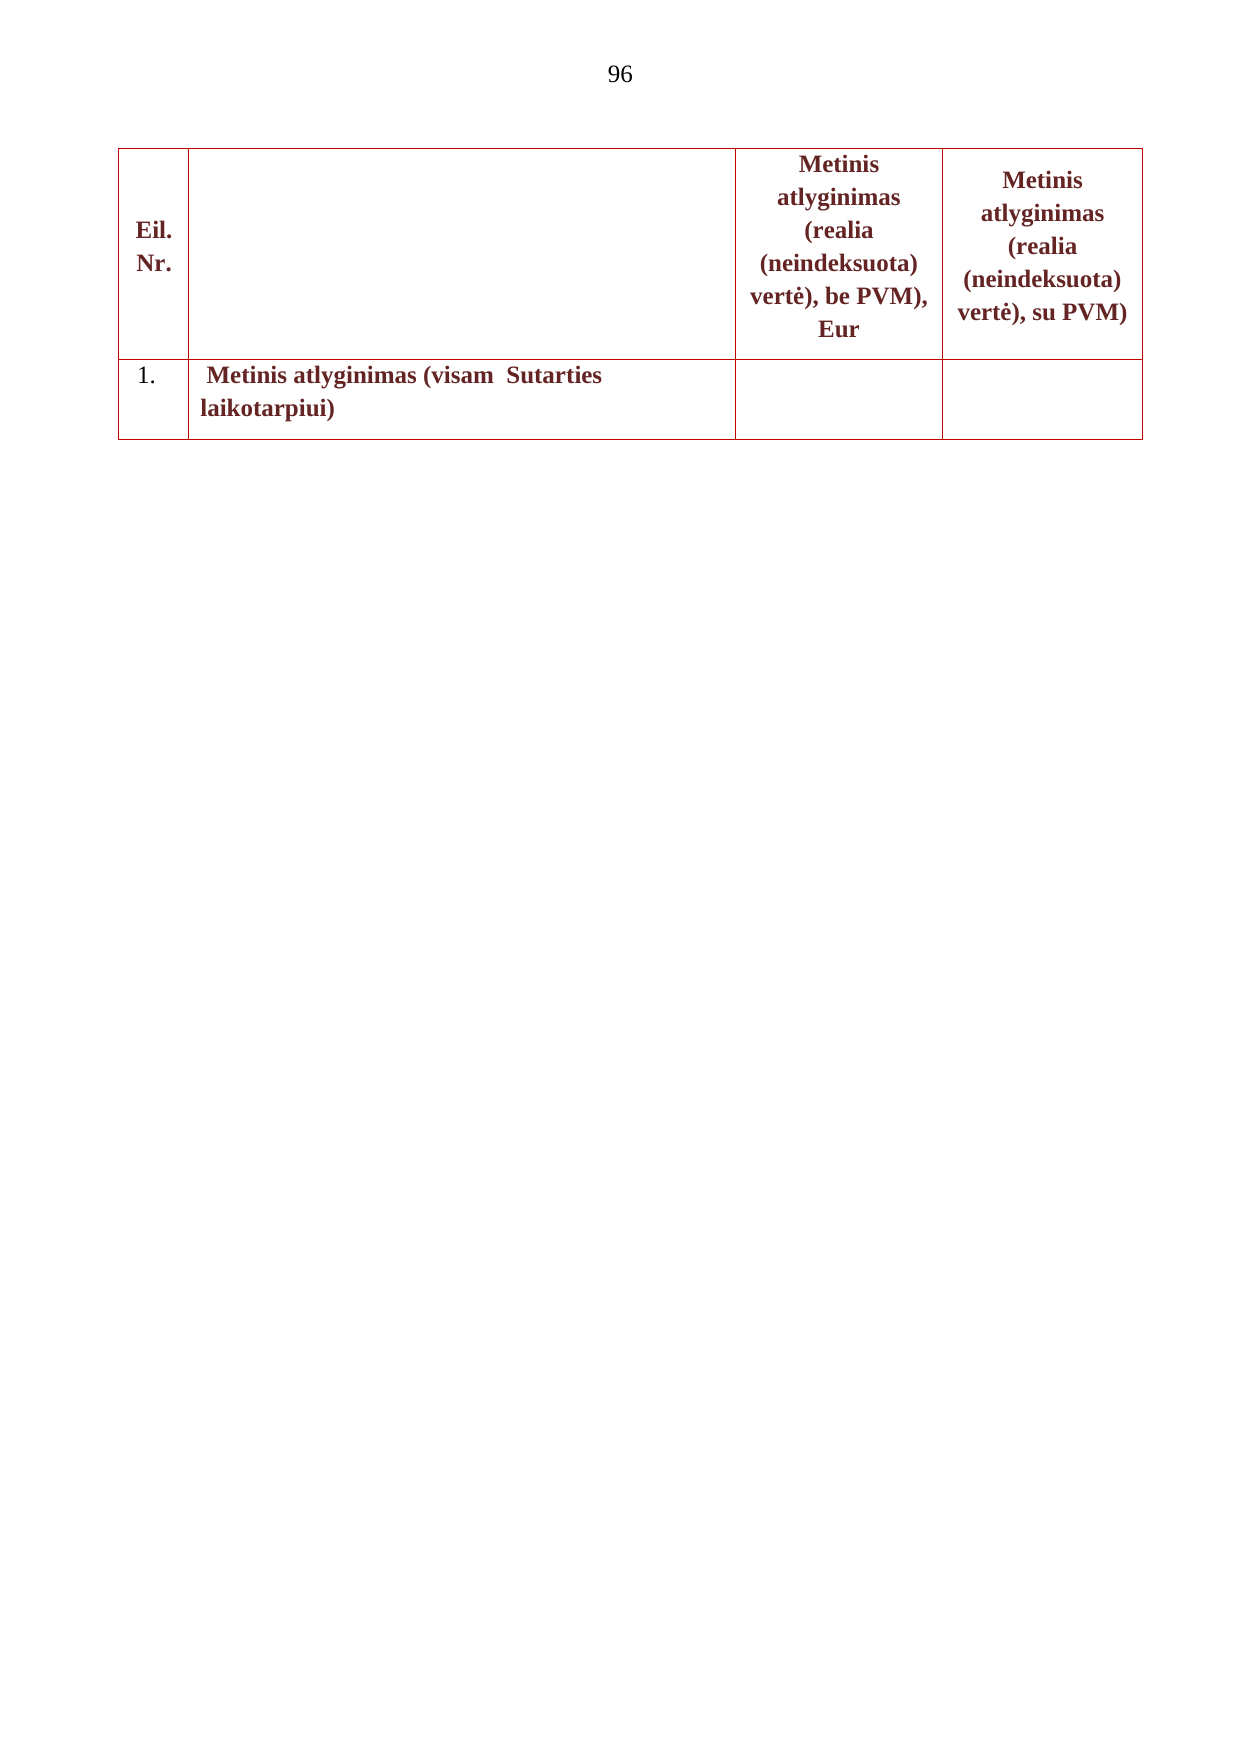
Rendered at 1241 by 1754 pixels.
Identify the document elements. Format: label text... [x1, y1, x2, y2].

table_cell [943, 360, 1142, 439]
table_cell [736, 360, 942, 439]
table_cell [119, 360, 188, 439]
table_header [189, 149, 735, 359]
table_cell Metinis atlyginimas (visam Sutarties laikotarpiui) [189, 360, 735, 439]
table_header Metinis atlyginimas (realia (neindeksuota) vertė), su PVM) [943, 149, 1142, 359]
table_header Eil. Nr. [119, 149, 188, 359]
table_header Metinis atlyginimas (realia (neindeksuota) vertė), be PVM), Eur [736, 149, 942, 359]
